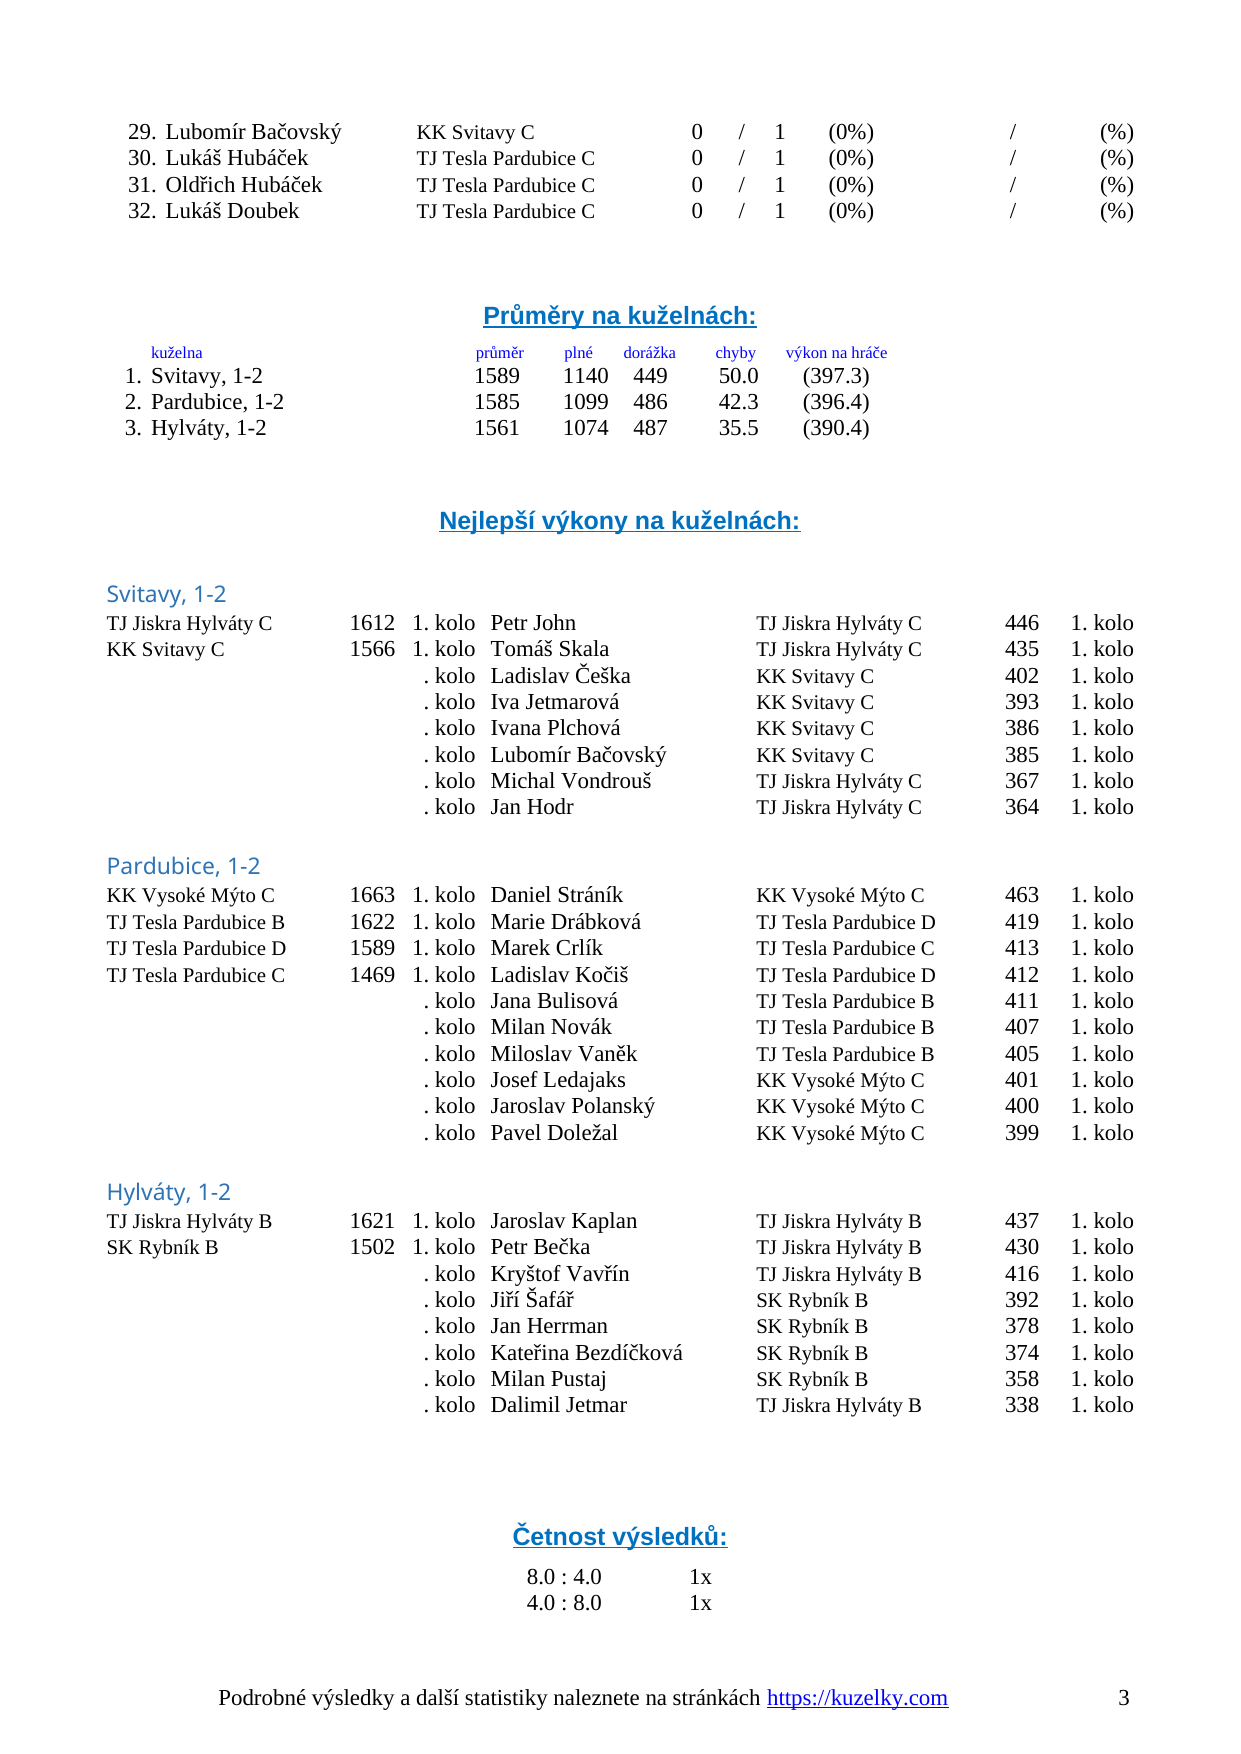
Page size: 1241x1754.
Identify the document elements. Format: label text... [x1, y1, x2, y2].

text Četnost výsledků: [94, 1522, 1145, 1551]
text . kolo Kateřina Bezdíčková SK Rybník B 374 1. kolo [106, 1339, 1134, 1365]
text TJ Tesla Pardubice D 1589 1. kolo Marek Crlík TJ Tesla Pardubice C 413 1. kolo [106, 934, 1134, 961]
text . kolo Lubomír Bačovský KK Svitavy C 385 1. kolo [106, 741, 1134, 767]
text . kolo Josef Ledajaks KK Vysoké Mýto C 401 1. kolo [106, 1066, 1134, 1092]
text SK Rybník B 1502 1. kolo Petr Bečka TJ Jiskra Hylváty B 430 1. kolo [106, 1233, 1134, 1259]
text 1. Svitavy, 1-2 1589 1140 449 50.0 (397.3) [106, 362, 1134, 388]
text . kolo Kryštof Vavřín TJ Jiskra Hylváty B 416 1. kolo [106, 1259, 1134, 1286]
text KK Vysoké Mýto C 1663 1. kolo Daniel Stráník KK Vysoké Mýto C 463 1. kolo [106, 882, 1134, 908]
text 29. Lubomír Bačovský KK Svitavy C 0 / 1 (0%) / (%) [106, 118, 1134, 144]
text 4.0 : 8.0 1x [106, 1589, 1134, 1616]
text kuželna průměr plné dorážka chyby výkon na hráče [106, 342, 1134, 362]
text 2. Pardubice, 1-2 1585 1099 486 42.3 (396.4) [106, 388, 1134, 414]
text 8.0 : 4.0 1x [106, 1563, 1134, 1589]
text 32. Lukáš Doubek TJ Tesla Pardubice C 0 / 1 (0%) / (%) [106, 197, 1134, 223]
text . kolo Milan Pustaj SK Rybník B 358 1. kolo [106, 1365, 1134, 1391]
text Průměry na kuželnách: [94, 301, 1145, 330]
text . kolo Jan Herrman SK Rybník B 378 1. kolo [106, 1312, 1134, 1339]
text . kolo Jiří Šafář SK Rybník B 392 1. kolo [106, 1286, 1134, 1312]
text . kolo Jan Hodr TJ Jiskra Hylváty C 364 1. kolo [106, 793, 1134, 820]
text . kolo Miloslav Vaněk TJ Tesla Pardubice B 405 1. kolo [106, 1040, 1134, 1066]
text Nejlepší výkony na kuželnách: [94, 506, 1145, 535]
text . kolo Jaroslav Polanský KK Vysoké Mýto C 400 1. kolo [106, 1092, 1134, 1119]
text . kolo Pavel Doležal KK Vysoké Mýto C 399 1. kolo [106, 1119, 1134, 1145]
text KK Svitavy C 1566 1. kolo Tomáš Skala TJ Jiskra Hylváty C 435 1. kolo [106, 635, 1134, 662]
text TJ Jiskra Hylváty C 1612 1. kolo Petr John TJ Jiskra Hylváty C 446 1. kolo [106, 609, 1134, 635]
subtitle Hylváty, 1-2 [106, 1176, 1134, 1207]
text . kolo Milan Novák TJ Tesla Pardubice B 407 1. kolo [106, 1013, 1134, 1040]
text . kolo Ladislav Češka KK Svitavy C 402 1. kolo [106, 662, 1134, 688]
text TJ Tesla Pardubice B 1622 1. kolo Marie Drábková TJ Tesla Pardubice D 419 1. kolo [106, 908, 1134, 934]
text TJ Tesla Pardubice C 1469 1. kolo Ladislav Kočiš TJ Tesla Pardubice D 412 1. kolo [106, 961, 1134, 987]
text . kolo Dalimil Jetmar TJ Jiskra Hylváty B 338 1. kolo [106, 1391, 1134, 1418]
subtitle Pardubice, 1-2 [106, 850, 1134, 882]
text . kolo Jana Bulisová TJ Tesla Pardubice B 411 1. kolo [106, 987, 1134, 1013]
text 31. Oldřich Hubáček TJ Tesla Pardubice C 0 / 1 (0%) / (%) [106, 171, 1134, 197]
text . kolo Michal Vondrouš TJ Jiskra Hylváty C 367 1. kolo [106, 767, 1134, 793]
text 3. Hylváty, 1-2 1561 1074 487 35.5 (390.4) [106, 414, 1134, 441]
text 30. Lukáš Hubáček TJ Tesla Pardubice C 0 / 1 (0%) / (%) [106, 144, 1134, 171]
text . kolo Iva Jetmarová KK Svitavy C 393 1. kolo [106, 688, 1134, 714]
subtitle Svitavy, 1-2 [106, 578, 1134, 609]
text TJ Jiskra Hylváty B 1621 1. kolo Jaroslav Kaplan TJ Jiskra Hylváty B 437 1. kolo [106, 1207, 1134, 1233]
text . kolo Ivana Plchová KK Svitavy C 386 1. kolo [106, 714, 1134, 741]
